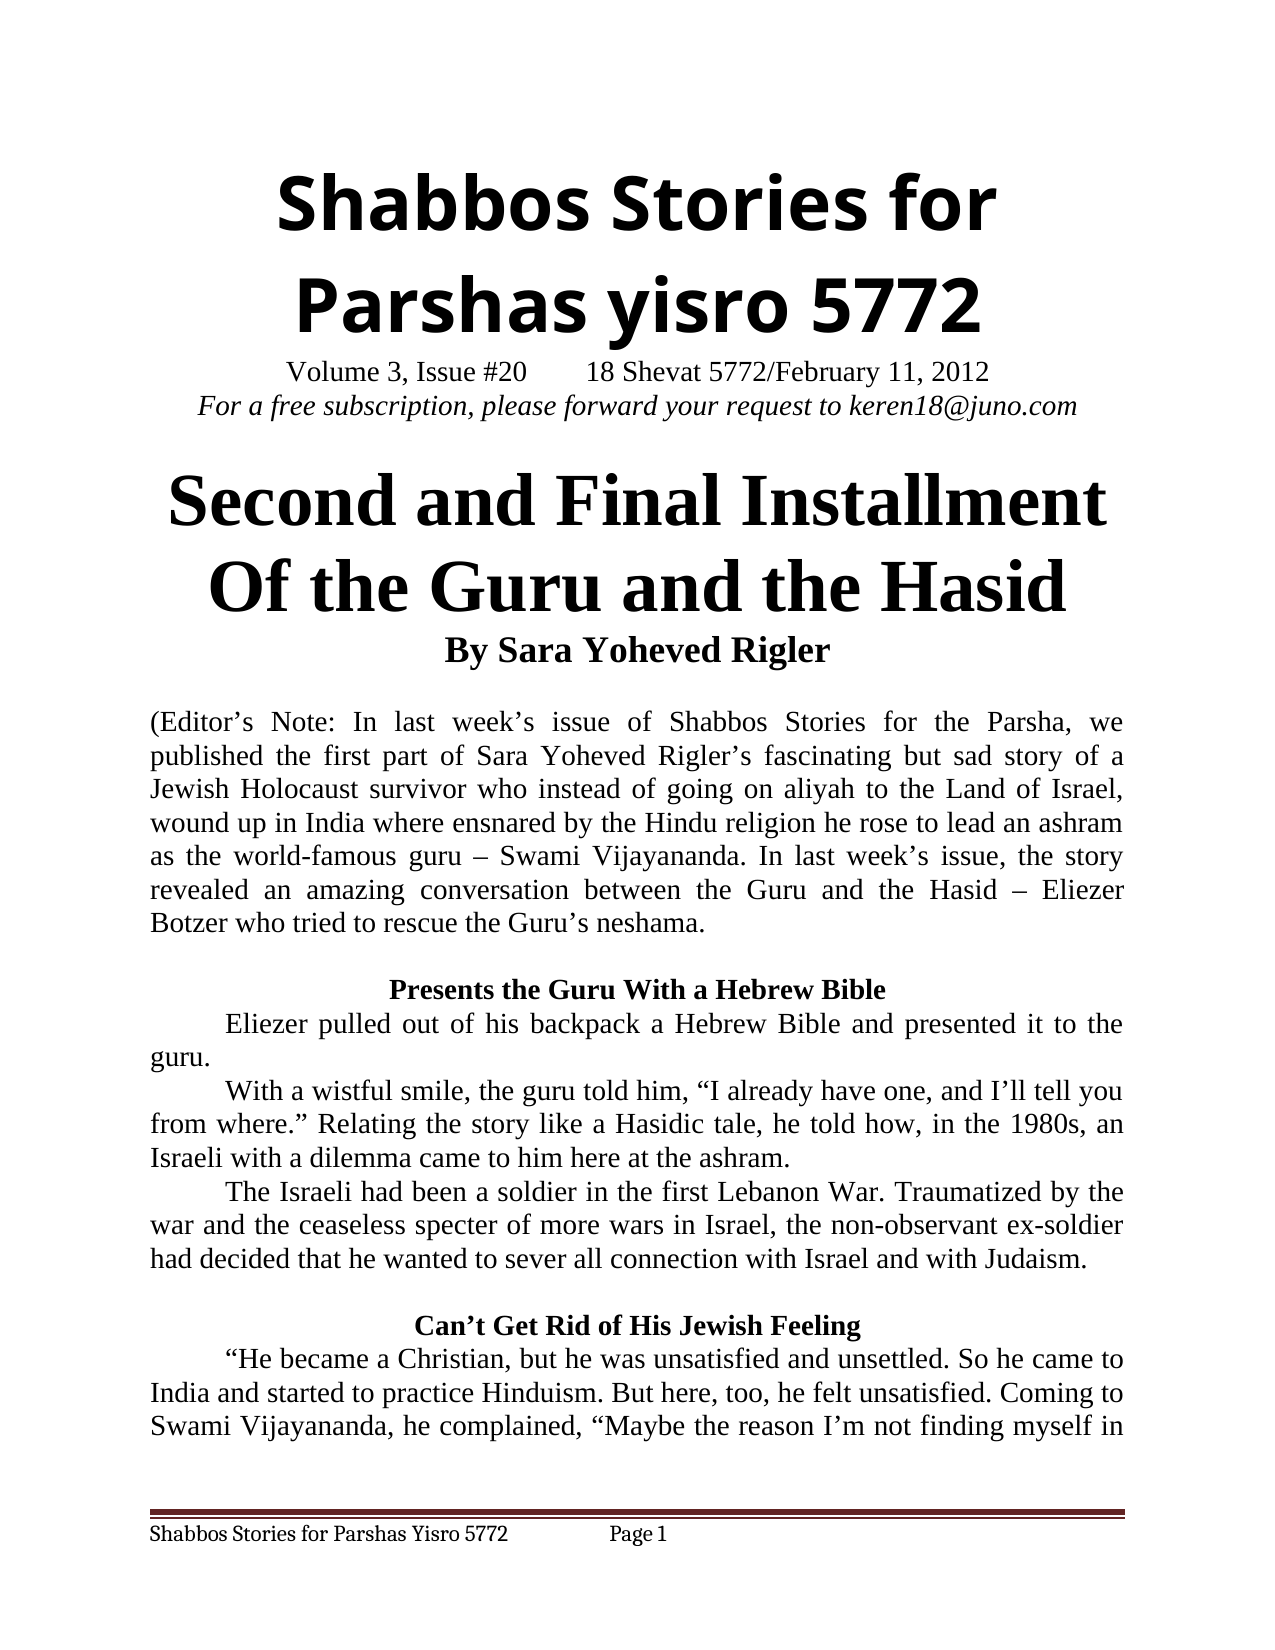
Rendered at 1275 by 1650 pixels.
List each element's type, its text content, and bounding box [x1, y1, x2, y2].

text For a free subscription, please forward your request to keren18@juno.com [150, 388, 1125, 421]
text Parshas yisro 5772 [150, 252, 1125, 354]
text Can’t Get Rid of His Jewish Feeling [150, 1308, 1125, 1341]
text Presents the Guru With a Hebrew Bible [150, 972, 1125, 1006]
text (Editor’s Note: In last week’s issue of Shabbos Stories for the Parsha, we published the first part of Sara Yoheved Rigler’s fascinating but sad story of a Jewish Holocaust survivor who instead of going on aliyah to the Land of Israel, wound up in India where ensnared by the Hindu religion he rose to lead an ashram as the world-famous guru – Swami Vijayananda. In last week’s issue, the story revealed an amazing conversation between the Guru and the Hasid – Eliezer Botzer who tried to rescue the Guru’s neshama. [150, 704, 1125, 939]
text Of the Guru and the Hasid [150, 541, 1125, 627]
text With a wistful smile, the guru told him, “I already have one, and I’ll tell you from where.” Relating the story like a Hasidic tale, he told how, in the 1980s, an Israeli with a dilemma came to him here at the ashram. [150, 1073, 1125, 1174]
text Eliezer pulled out of his backpack a Hebrew Bible and presented it to the guru. [150, 1006, 1125, 1073]
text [150, 1341, 1125, 1442]
text Volume 3, Issue #20 18 Shevat 5772/February 11, 2012 [150, 354, 1125, 388]
text Shabbos Stories for [150, 150, 1125, 252]
text By Sara Yoheved Rigler [150, 627, 1125, 671]
text The Israeli had been a soldier in the first Lebanon War. Traumatized by the war and the ceaseless specter of more wars in Israel, the non-observant ex-soldier had decided that he wanted to sever all connection with Israel and with Judaism. [150, 1174, 1125, 1274]
text Second and Final Installment [150, 455, 1125, 541]
